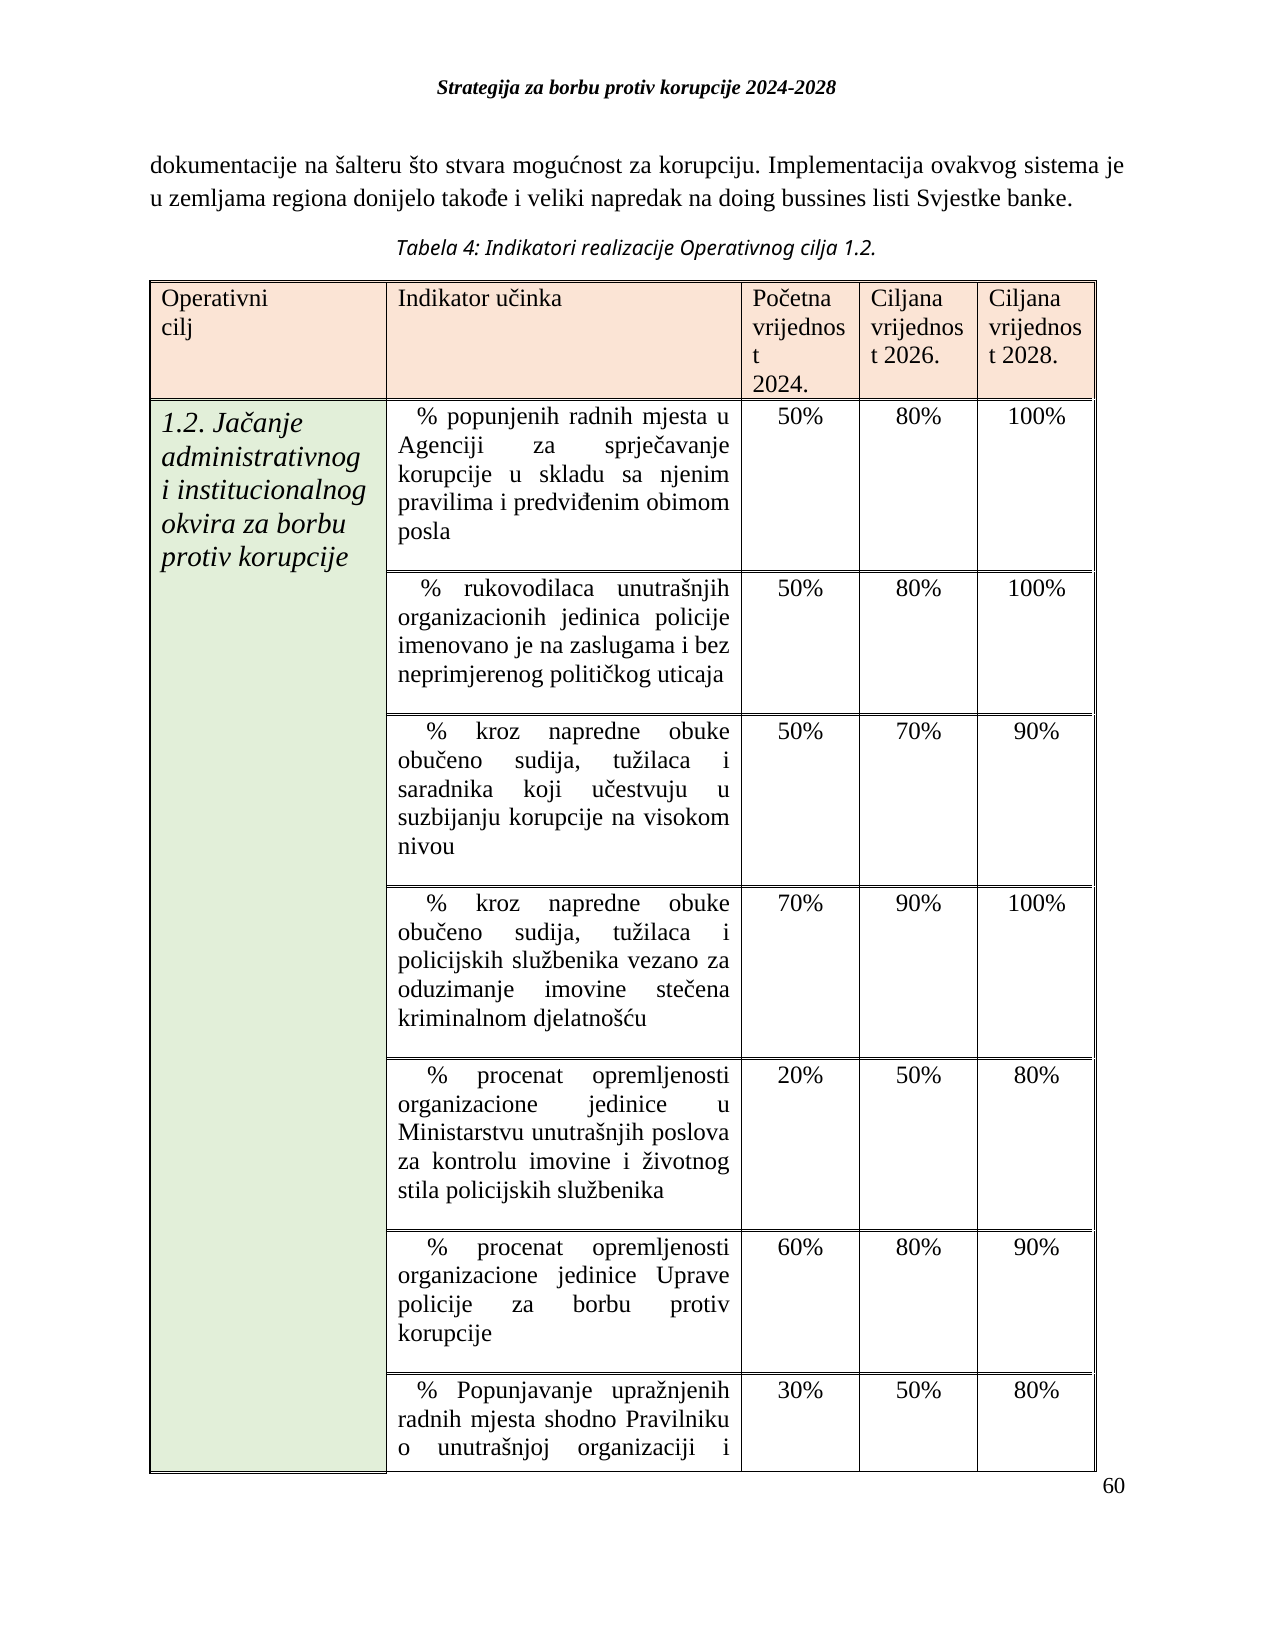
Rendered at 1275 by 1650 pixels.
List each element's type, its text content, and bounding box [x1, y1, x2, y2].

table_cell 90% [978, 713, 1096, 885]
table_cell % kroz napredne obuke obučeno sudija, tužilaca i saradnika koji učestvuju u suzbijanju korupcije na visokom nivou [387, 716, 741, 885]
table_cell 50% [860, 1375, 977, 1471]
table_cell 80% [978, 1057, 1094, 1229]
table_header Ciljana vrijednost 2026. [860, 283, 977, 398]
table_cell % kroz napredne obuke obučeno sudija, tužilaca i policijskih službenika vezano za oduzimanje imovine stečena kriminalnom djelatnošću [387, 888, 741, 1057]
table_cell 60% [742, 1232, 859, 1372]
table_cell 50% [742, 401, 859, 570]
table_cell % procenat opremljenosti organizacione jedinice Uprave policije za borbu protiv korupcije [387, 1232, 741, 1372]
table_cell % popunjenih radnih mjesta u Agenciji za sprječavanje korupcije u skladu sa njenim pravilima i predviđenim obimom posla [387, 401, 741, 570]
table_cell 1.2. Jačanje administrativnog i institucionalnog okvira za borbu protiv korupcije [151, 401, 386, 1471]
table_header Indikator učinka [387, 283, 741, 398]
table_cell 70% [742, 888, 859, 1057]
table_cell 50% [742, 716, 859, 885]
table_cell 100% [978, 570, 1096, 713]
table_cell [387, 1375, 741, 1471]
table_cell 80% [978, 1372, 1094, 1471]
table_header Početna vrijednost 2024. [742, 283, 859, 398]
table_header Operativni cilj [151, 283, 386, 398]
table_cell 100% [978, 885, 1096, 1057]
table_cell 90% [978, 1229, 1094, 1372]
table_cell 90% [860, 888, 977, 1057]
text Tabela 4: Indikatori realizacije Operativnog cilja 1.2. [150, 233, 1125, 261]
table_cell % rukovodilaca unutrašnjih organizacionih jedinica policije imenovano je na zaslugama i bez neprimjerenog političkog uticaja [387, 573, 741, 713]
table_header Ciljana vrijednost 2028. [978, 283, 1094, 398]
table_cell % procenat opremljenosti organizacione jedinice u Ministarstvu unutrašnjih poslova za kontrolu imovine i životnog stila policijskih službenika [387, 1060, 741, 1229]
table_cell 80% [860, 401, 977, 570]
table_cell 30% [742, 1375, 859, 1471]
table_cell 100% [978, 398, 1096, 570]
table_cell 80% [860, 1232, 977, 1372]
table_cell 50% [742, 573, 859, 713]
table_cell 20% [742, 1060, 859, 1229]
table_cell 80% [860, 573, 977, 713]
table_cell 50% [860, 1060, 977, 1229]
table_cell 70% [860, 716, 977, 885]
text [150, 150, 1125, 212]
